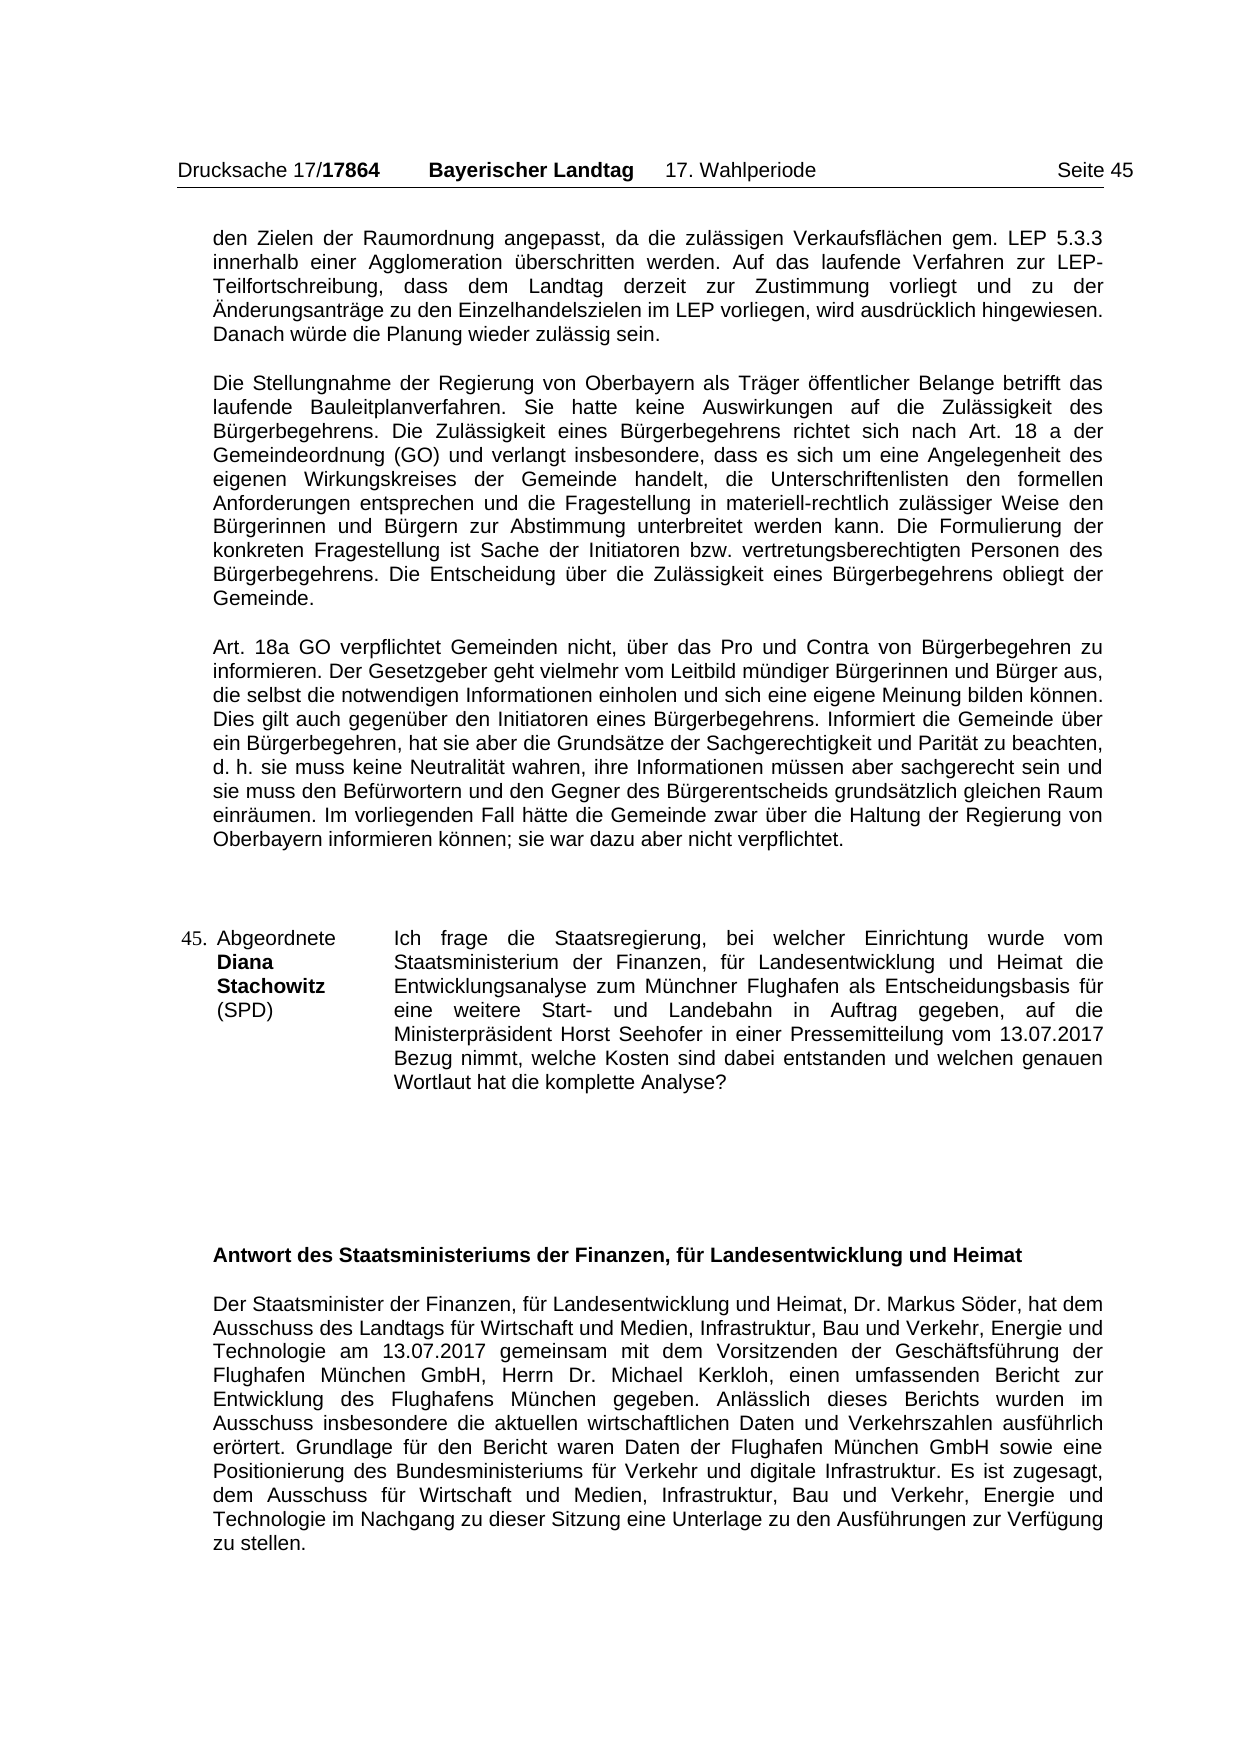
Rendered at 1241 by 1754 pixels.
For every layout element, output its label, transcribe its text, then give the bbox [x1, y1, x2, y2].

text Der Staatsminister der Finanzen, für Landesentwicklung und Heimat, Dr. Markus Söder, hat dem Ausschuss des Landtags für Wirtschaft und Medien, Infrastruktur, Bau und Verkehr, Energie und Technologie am 13.07.2017 gemeinsam mit dem Vorsitzenden der Geschäftsführung der Flughafen München GmbH, Herrn Dr. Michael Kerkloh, einen umfassenden Bericht zur Entwicklung des Flughafens München gegeben. Anlässlich dieses Berichts wurden im Ausschuss insbesondere die aktuellen wirtschaftlichen Daten und Verkehrszahlen ausführlich erörtert. Grundlage für den Bericht waren Daten der Flughafen München GmbH sowie eine Positionierung des Bundesministeriums für Verkehr und digitale Infrastruktur. Es ist zugesagt, dem Ausschuss für Wirtschaft und Medien, Infrastruktur, Bau und Verkehr, Energie und Technologie im Nachgang zu dieser Sitzung eine Unterlage zu den Ausführungen zur Verfügung zu stellen. [213, 1291, 1104, 1555]
table_header Ich frage die Staatsregierung, bei welcher Einrichtung wurde vom Staatsministerium der Finanzen, für Landesentwicklung und Heimat die Entwicklungsanalyse zum Münchner Flughafen als Entscheidungsbasis für eine weitere Start- und Landebahn in Auftrag gegeben, auf die Ministerpräsident Horst Seehofer in einer Pressemitteilung vom 13.07.2017 Bezug nimmt, welche Kosten sind dabei entstanden und welchen genauen Wortlaut hat die komplette Analyse? [382, 851, 1116, 1192]
table_header Abgeordnete Diana Stachowitz (SPD) [170, 851, 382, 1192]
text Die Stellungnahme der Regierung von Oberbayern als Träger öffentlicher Belange betrifft das laufende Bauleitplanverfahren. Sie hatte keine Auswirkungen auf die Zulässigkeit des Bürgerbegehrens. Die Zulässigkeit eines Bürgerbegehrens richtet sich nach Art. 18 a der Gemeindeordnung (GO) und verlangt insbesondere, dass es sich um eine Angelegenheit des eigenen Wirkungskreises der Gemeinde handelt, die Unterschriftenlisten den formellen Anforderungen entsprechen und die Fragestellung in materiell-rechtlich zulässiger Weise den Bürgerinnen und Bürgern zur Abstimmung unterbreitet werden kann. Die Formulierung der konkreten Fragestellung ist Sache der Initiatoren bzw. vertretungsberechtigten Personen des Bürgerbegehrens. Die Entscheidung über die Zulässigkeit eines Bürgerbegehrens obliegt der Gemeinde. [213, 371, 1104, 610]
text Art. 18a GO verpflichtet Gemeinden nicht, über das Pro und Contra von Bürgerbegehren zu informieren. Der Gesetzgeber geht vielmehr vom Leitbild mündiger Bürgerinnen und Bürger aus, die selbst die notwendigen Informationen einholen und sich eine eigene Meinung bilden können. Dies gilt auch gegenüber den Initiatoren eines Bürgerbegehrens. Informiert die Gemeinde über ein Bürgerbegehren, hat sie aber die Grundsätze der Sachgerechtigkeit und Parität zu beachten, d. h. sie muss keine Neutralität wahren, ihre Informationen müssen aber sachgerecht sein und sie muss den Befürwortern und den Gegner des Bürgerentscheids grundsätzlich gleichen Raum einräumen. Im vorliegenden Fall hätte die Gemeinde zwar über die Haltung der Regierung von Oberbayern informieren können; sie war dazu aber nicht verpflichtet. [213, 635, 1104, 851]
text Antwort des Staatsministeriums der Finanzen, für Landesentwicklung und Heimat [213, 1242, 1104, 1266]
